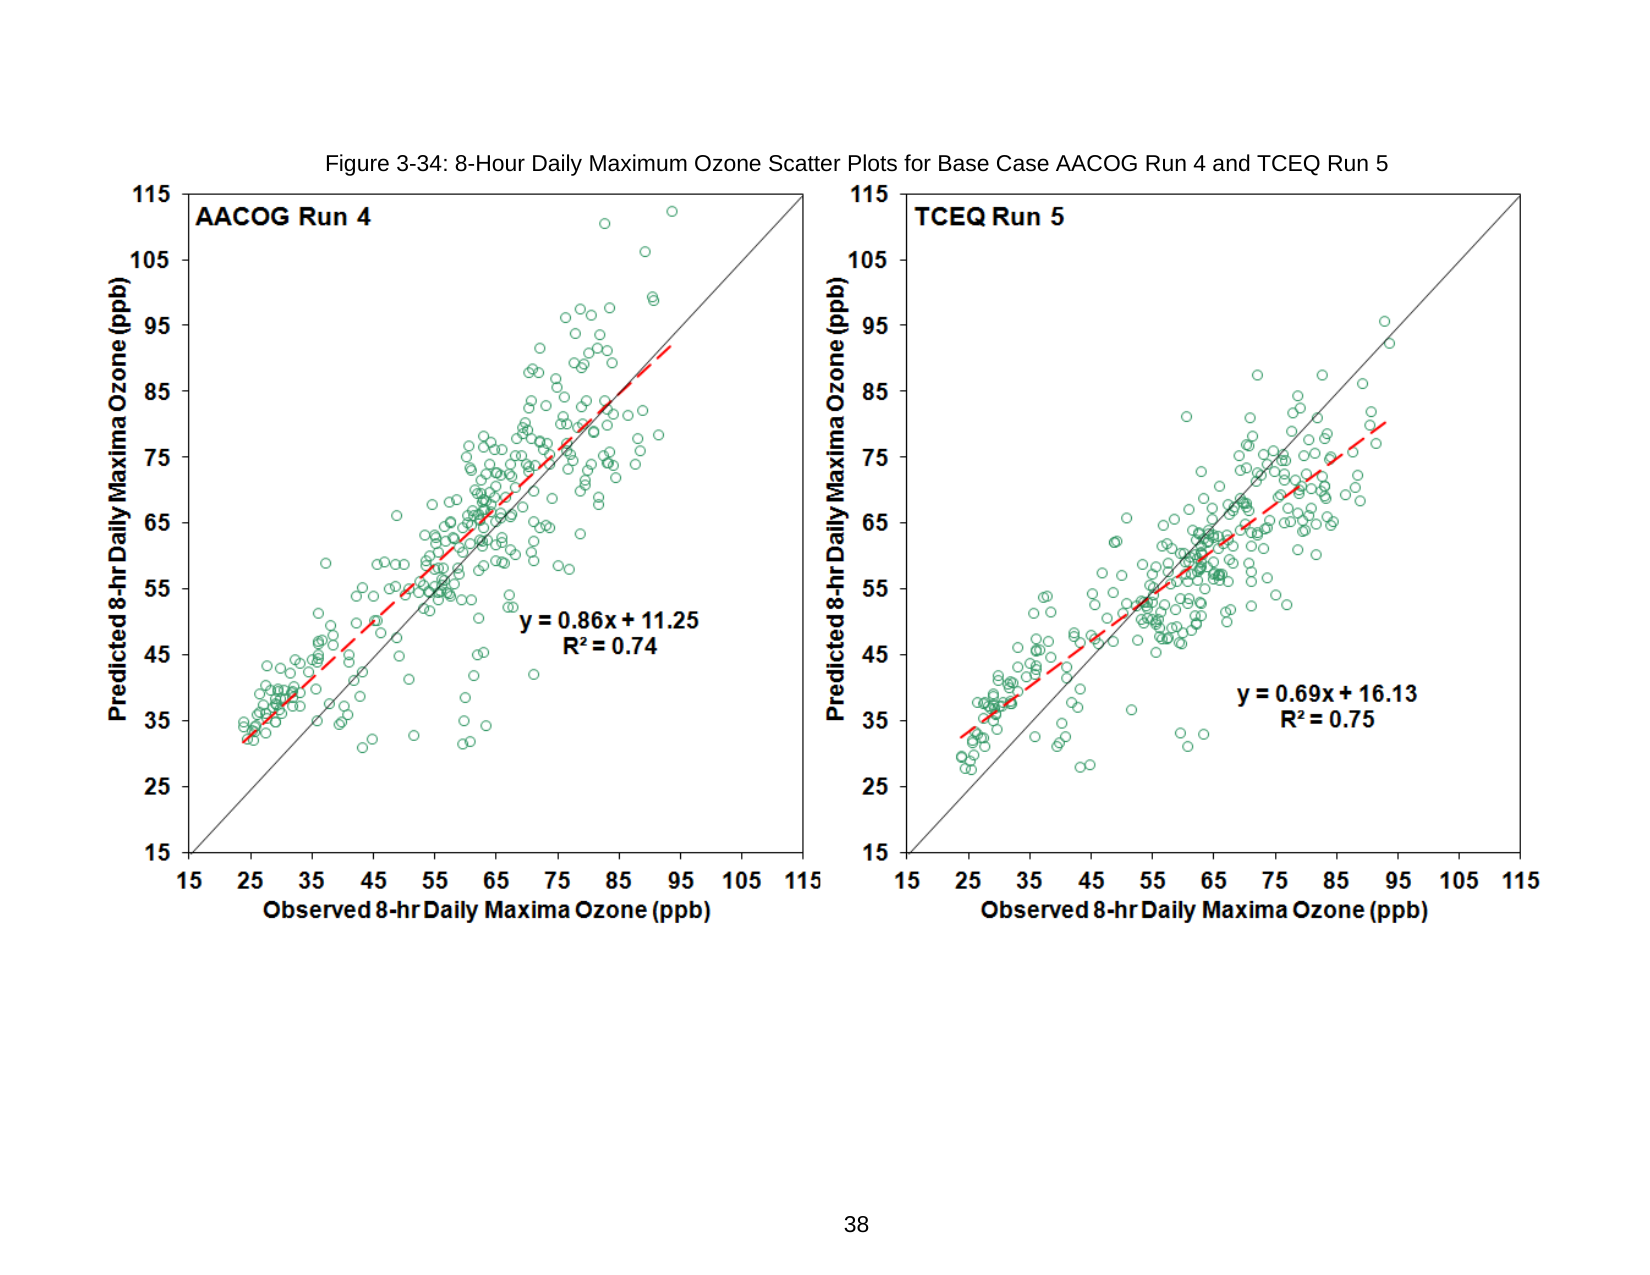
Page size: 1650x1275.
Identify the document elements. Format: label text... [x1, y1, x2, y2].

picture [103, 181, 1548, 932]
